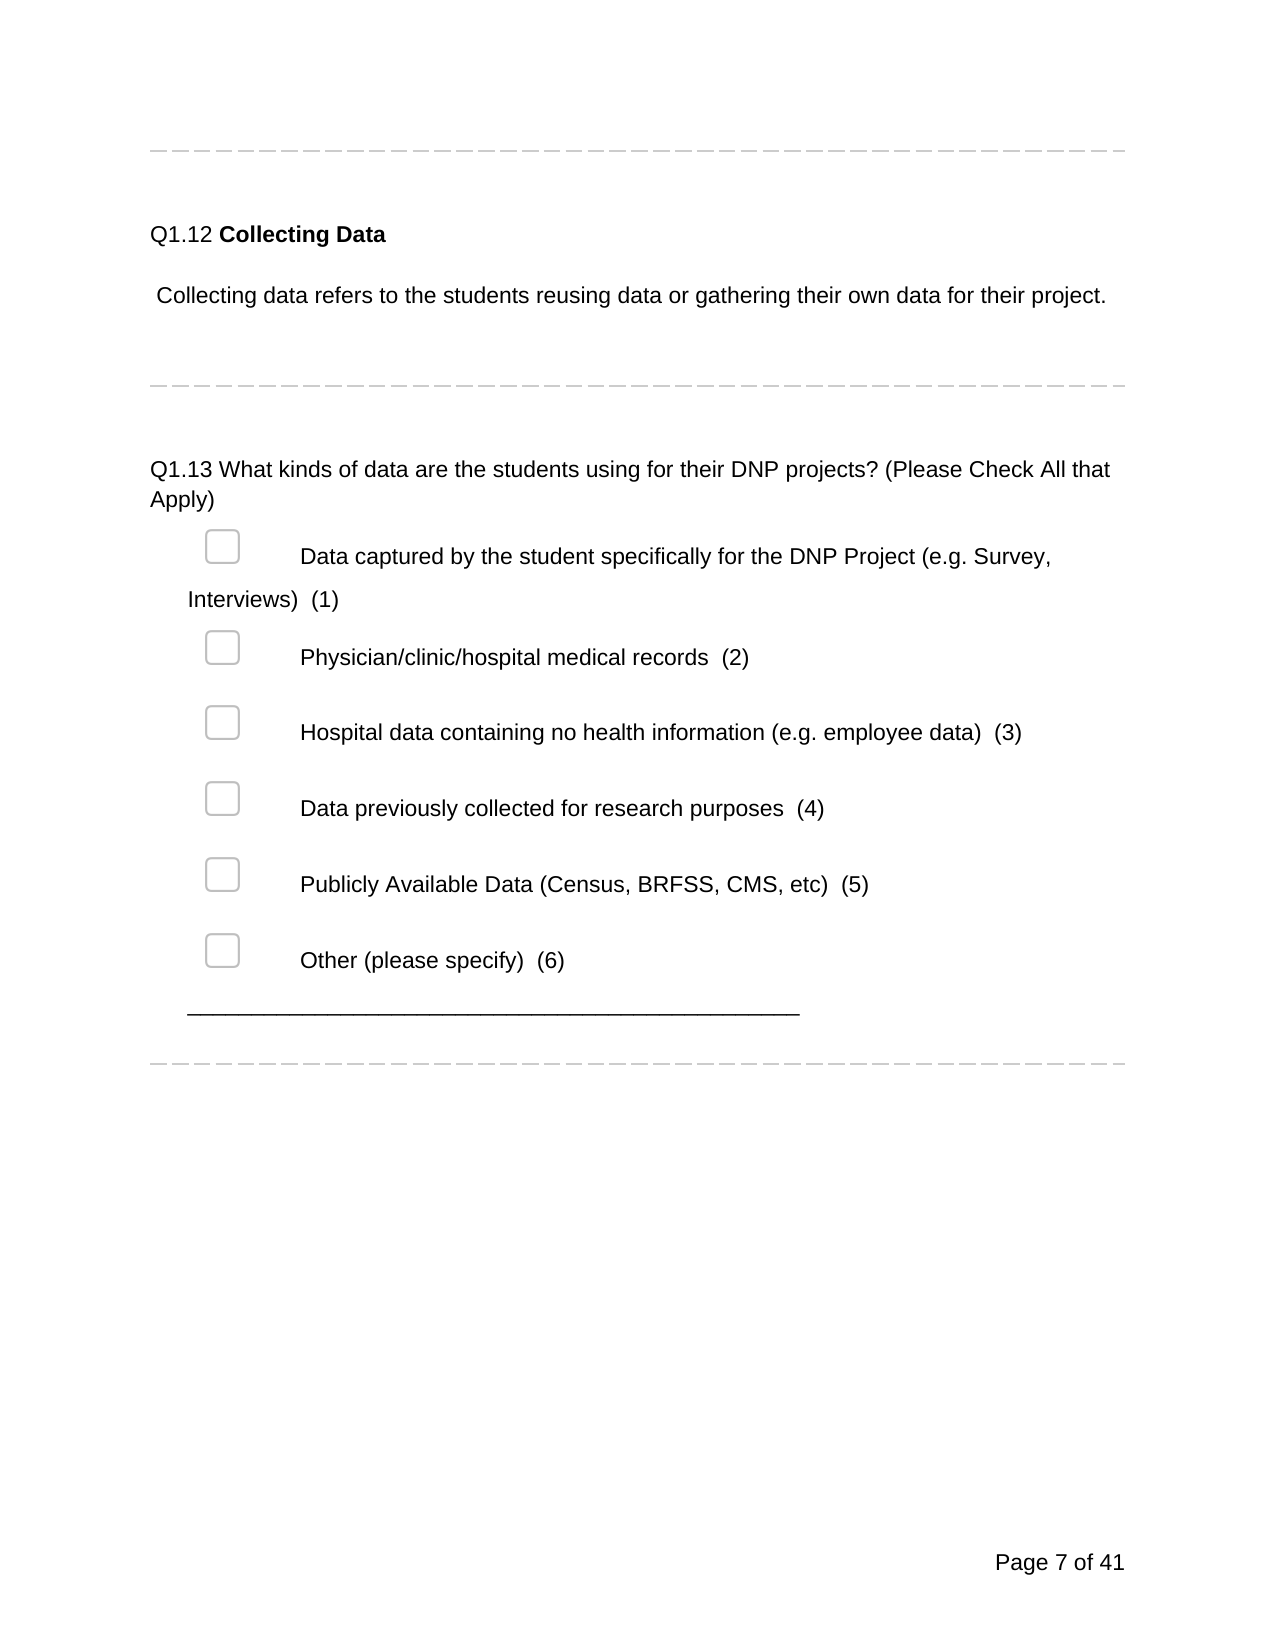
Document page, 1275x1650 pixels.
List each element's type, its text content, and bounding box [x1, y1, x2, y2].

list Publicly Available Data (Census, BRFSS, CMS, etc) (5) [187, 844, 1125, 910]
list Data captured by the student specifically for the DNP Project (e.g. Survey, Interviews) (1) [187, 516, 1125, 612]
list Data previously collected for research purposes (4) [187, 768, 1125, 834]
list Physician/clinic/hospital medical records (2) [187, 616, 1125, 682]
text Q1.12 Collecting Data Collecting data refers to the students reusing data or gathering their own data for their project. [150, 221, 1125, 368]
list Hospital data containing no health information (e.g. employee data) (3) [187, 692, 1125, 758]
text Q1.13 What kinds of data are the students using for their DNP projects? (Please Check All that Apply) [150, 456, 1125, 512]
list Other (please specify) (6) ________________________________________________ [187, 920, 1125, 1016]
